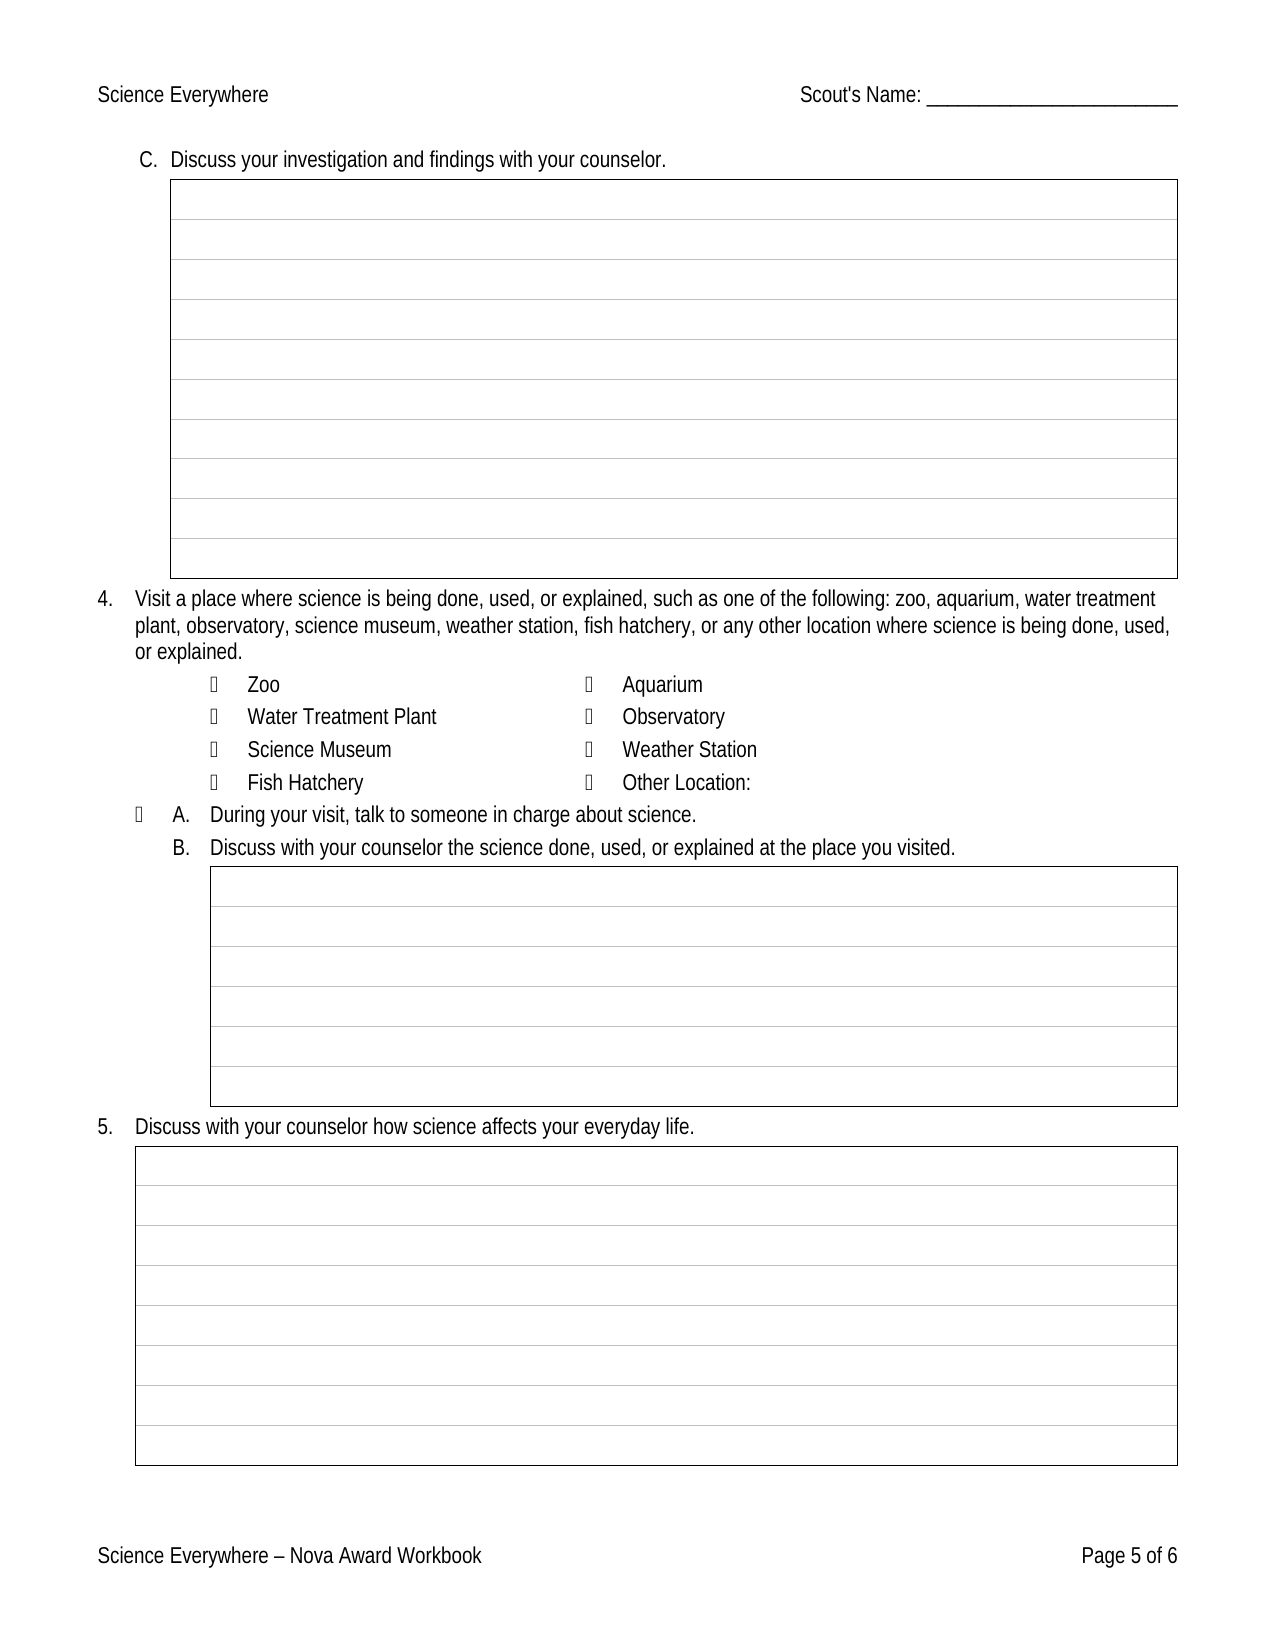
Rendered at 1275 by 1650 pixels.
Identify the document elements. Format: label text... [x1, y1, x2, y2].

table_header [171, 180, 1177, 219]
table_cell [171, 459, 1177, 498]
text A. During your visit, talk to someone in charge about science. [135, 801, 1177, 827]
table_cell [171, 380, 1177, 418]
table_cell [136, 1186, 1177, 1225]
table_cell [211, 947, 1177, 986]
table_cell [171, 499, 1177, 538]
text C. Discuss your investigation and findings with your counselor. [139, 146, 1177, 173]
table_cell [171, 300, 1177, 339]
table_cell [211, 907, 1177, 946]
text Zoo Aquarium [210, 671, 1177, 697]
table_cell [171, 420, 1177, 458]
text B. Discuss with your counselor the science done, used, or explained at the place you visited. [172, 834, 1177, 860]
text Water Treatment Plant Observatory [210, 703, 1177, 729]
table_cell [211, 1067, 1177, 1106]
text 5. Discuss with your counselor how science affects your everyday life. [97, 1113, 1177, 1139]
table_header [211, 867, 1177, 906]
table_cell [136, 1426, 1177, 1465]
table_cell [171, 539, 1177, 578]
table_cell [136, 1386, 1177, 1425]
table_cell [136, 1346, 1177, 1385]
table_cell [136, 1226, 1177, 1265]
table_cell [211, 1027, 1177, 1066]
table_cell [171, 340, 1177, 378]
table_cell [136, 1266, 1177, 1305]
table_header [136, 1147, 1177, 1185]
table_cell [171, 260, 1177, 299]
table_cell [171, 220, 1177, 259]
text 4. Visit a place where science is being done, used, or explained, such as one of the following: zoo, aquarium, water treatment plant, observatory, science museum, weather station, fish hatchery, or any other location where science is being done, used, or explained. [97, 585, 1177, 664]
text Science Museum Weather Station [210, 736, 1177, 762]
table_cell [211, 987, 1177, 1026]
table_cell [136, 1306, 1177, 1345]
text Fish Hatchery Other Location: [210, 768, 1177, 795]
